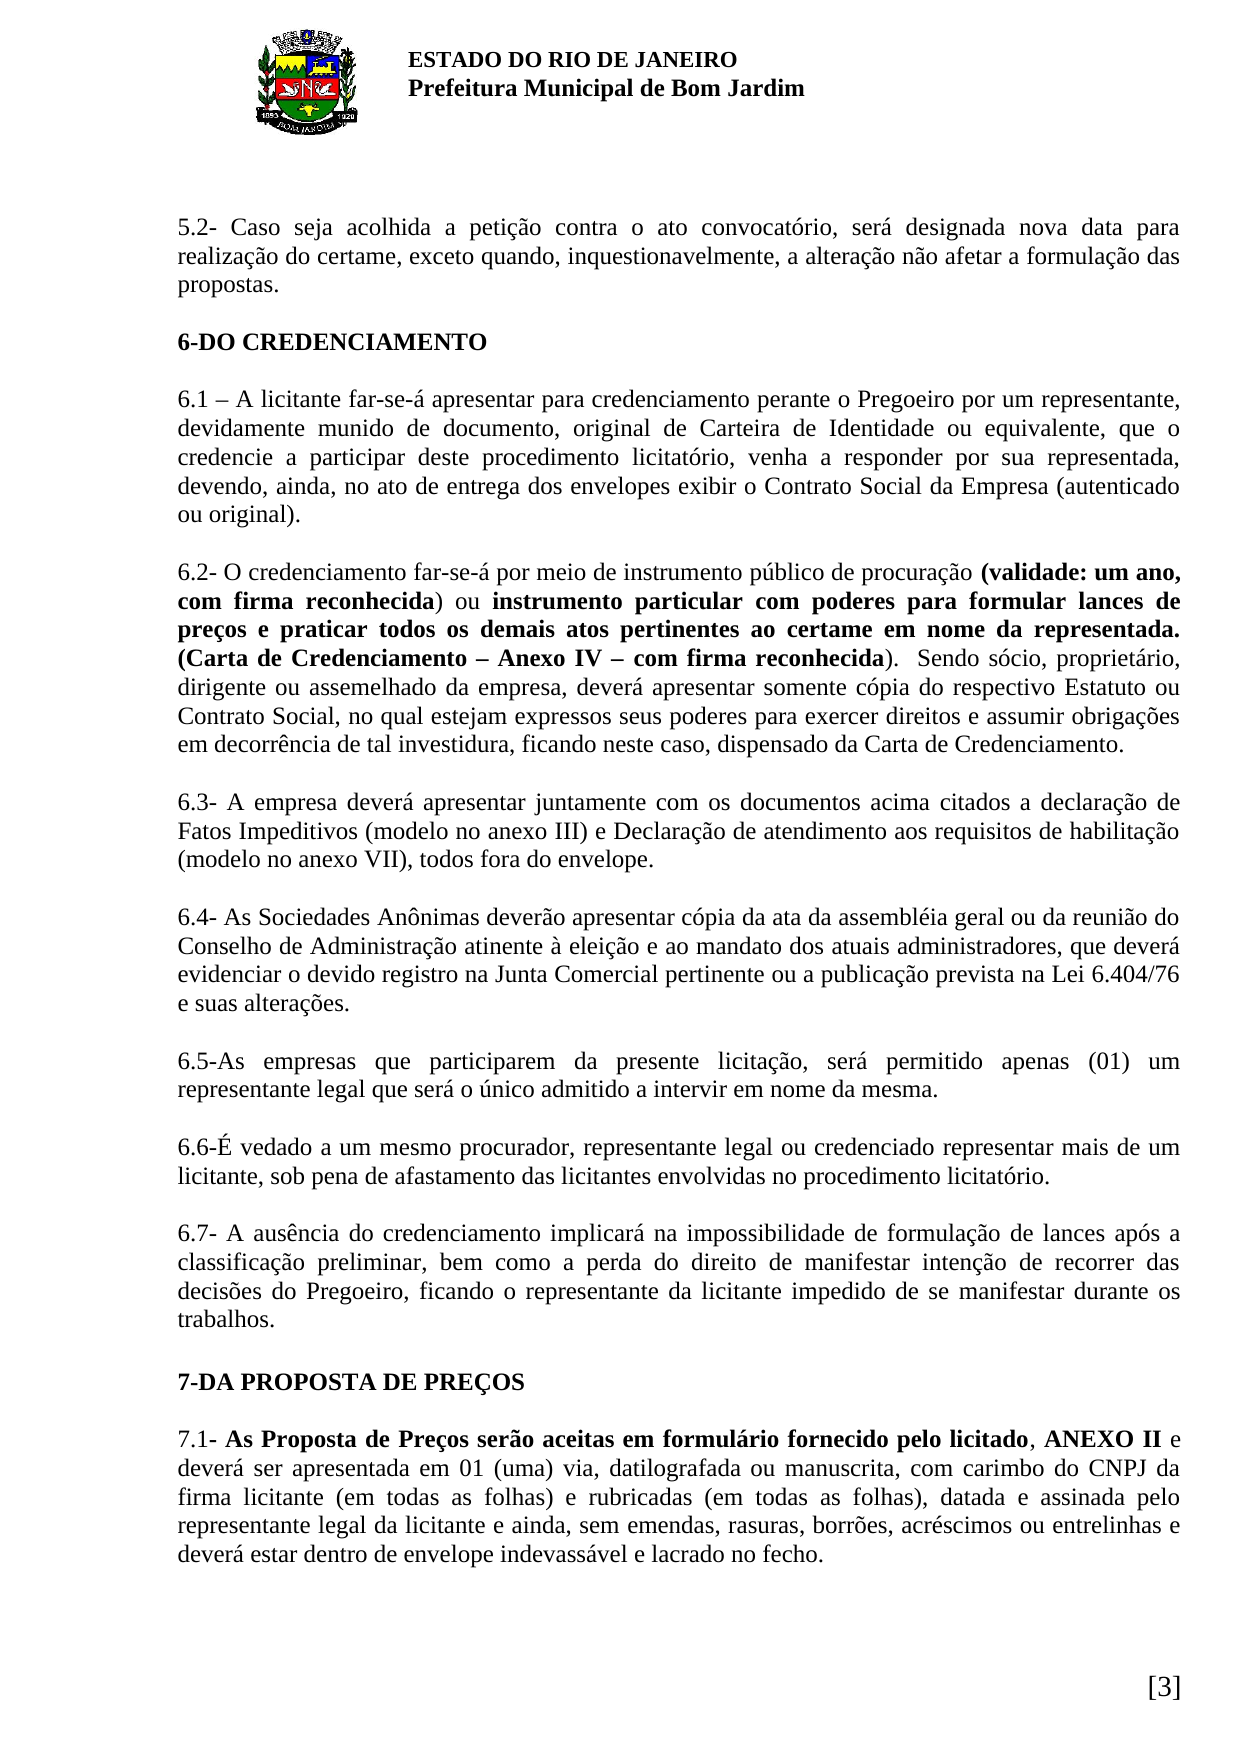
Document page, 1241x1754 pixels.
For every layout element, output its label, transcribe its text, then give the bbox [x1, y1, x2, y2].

text 6.1 – A licitante far-se-á apresentar para credenciamento perante o Pregoeiro por um representante, devidamente munido de documento, original de Carteira de Identidade ou equivalente, que o credencie a participar deste procedimento licitatório, venha a responder por sua representada, devendo, ainda, no ato de entrega dos envelopes exibir o Contrato Social da Empresa (autenticado ou original). [177, 384, 1181, 528]
text 6.2- O credenciamento far-se-á por meio de instrumento público de procuração (validade: um ano, com firma reconhecida) ou instrumento particular com poderes para formular lances de preços e praticar todos os demais atos pertinentes ao certame em nome da representada. (Carta de Credenciamento – Anexo IV – com firma reconhecida). Sendo sócio, proprietário, dirigente ou assemelhado da empresa, deverá apresentar somente cópia do respectivo Estatuto ou Contrato Social, no qual estejam expressos seus poderes para exercer direitos e assumir obrigações em decorrência de tal investidura, ficando neste caso, dispensado da Carta de Credenciamento. [177, 557, 1181, 758]
text 6.6-É vedado a um mesmo procurador, representante legal ou credenciado representar mais de um licitante, sob pena de afastamento das licitantes envolvidas no procedimento licitatório. [177, 1132, 1181, 1189]
text 6.3- A empresa deverá apresentar juntamente com os documentos acima citados a declaração de Fatos Impeditivos (modelo no anexo III) e Declaração de atendimento aos requisitos de habilitação (modelo no anexo VII), todos fora do envelope. [177, 787, 1181, 873]
text 7.1- As Proposta de Preços serão aceitas em formulário fornecido pelo licitado, ANEXO II e deverá ser apresentada em 01 (uma) via, datilografada ou manuscrita, com carimbo do CNPJ da firma licitante (em todas as folhas) e rubricadas (em todas as folhas), datada e assinada pelo representante legal da licitante e ainda, sem emendas, rasuras, borrões, acréscimos ou entrelinhas e deverá estar dentro de envelope indevassável e lacrado no fecho. [177, 1424, 1181, 1568]
text 5.2- Caso seja acolhida a petição contra o ato convocatório, será designada nova data para realização do certame, exceto quando, inquestionavelmente, a alteração não afetar a formulação das propostas. [177, 212, 1181, 298]
text 6.7- A ausência do credenciamento implicará na impossibilidade de formulação de lances após a classificação preliminar, bem como a perda do direito de manifestar intenção de recorrer das decisões do Pregoeiro, ficando o representante da licitante impedido de se manifestar durante os trabalhos. [177, 1218, 1181, 1333]
text 6-DO CREDENCIAMENTO [177, 327, 1181, 356]
picture [253, 27, 359, 137]
text 6.5-As empresas que participarem da presente licitação, será permitido apenas (01) um representante legal que será o único admitido a intervir em nome da mesma. [177, 1046, 1181, 1103]
text 7-DA PROPOSTA DE PREÇOS [177, 1367, 1181, 1396]
text 6.4- As Sociedades Anônimas deverão apresentar cópia da ata da assembléia geral ou da reunião do Conselho de Administração atinente à eleição e ao mandato dos atuais administradores, que deverá evidenciar o devido registro na Junta Comercial pertinente ou a publicação prevista na Lei 6.404/76 e suas alterações. [177, 902, 1181, 1017]
